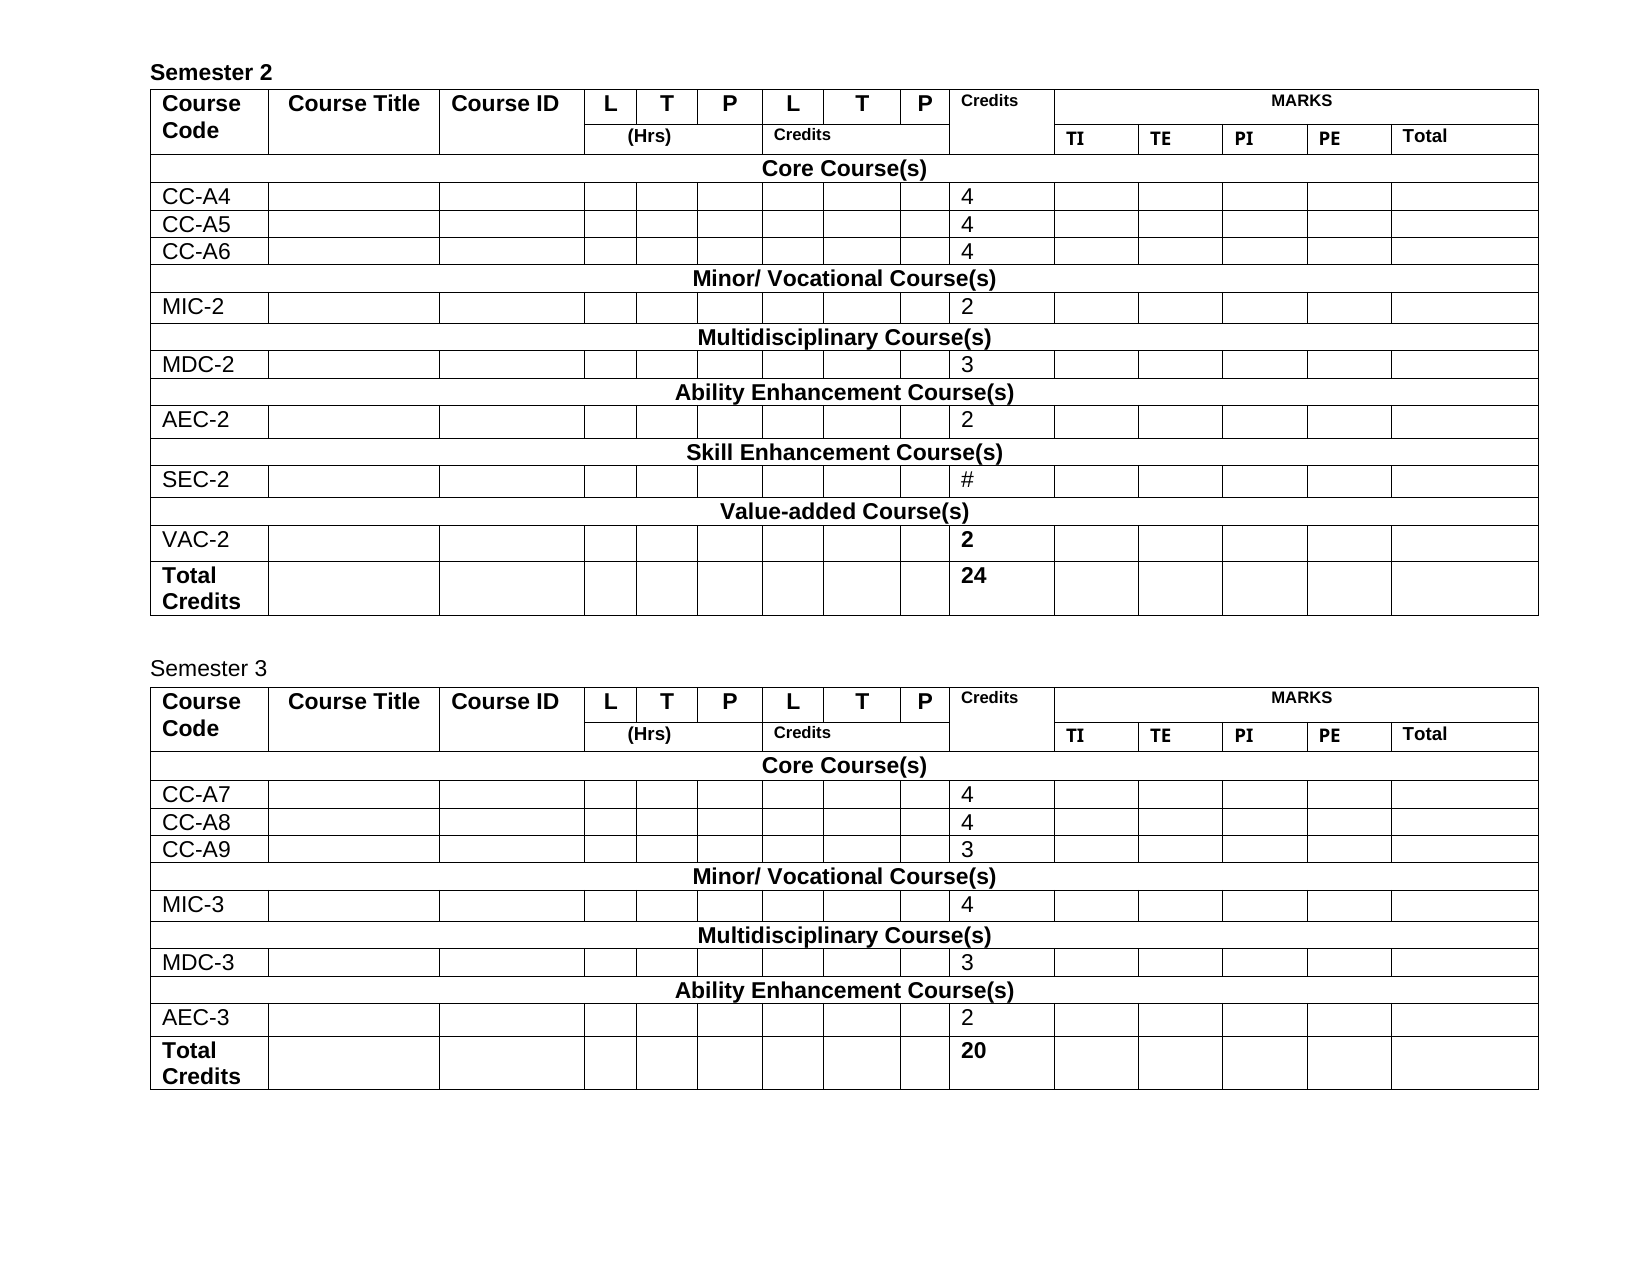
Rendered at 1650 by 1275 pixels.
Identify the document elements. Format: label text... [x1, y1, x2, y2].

table_cell [637, 891, 697, 921]
table_cell [269, 238, 439, 264]
table_cell [1392, 781, 1538, 807]
table_cell [1055, 891, 1138, 921]
table_cell [824, 238, 900, 264]
table_cell [698, 238, 762, 264]
table_cell [269, 891, 439, 921]
table_cell MDC-3 [151, 949, 268, 976]
table_cell Core Course(s) [151, 752, 1538, 780]
table_cell [637, 526, 697, 561]
table_cell [637, 293, 697, 323]
table_cell [1139, 238, 1222, 264]
table_cell [585, 949, 636, 976]
table_cell AEC-2 [151, 406, 268, 438]
table_cell Ability Enhancement Course(s) [151, 977, 1538, 1003]
table_cell [763, 238, 823, 264]
table_cell [269, 211, 439, 237]
table_cell [1308, 183, 1391, 209]
table_cell [763, 836, 823, 862]
table_cell MDC-2 [151, 351, 268, 378]
table_cell [269, 949, 439, 976]
table_cell [585, 562, 636, 615]
table_cell [1308, 211, 1391, 237]
table_cell 2 [950, 406, 1054, 438]
table_cell [763, 1037, 823, 1089]
table_cell 20 [950, 1037, 1054, 1089]
table_cell [637, 836, 697, 862]
table_cell [1139, 1037, 1222, 1089]
table_cell [269, 1004, 439, 1036]
table_cell TE [1139, 723, 1222, 751]
table_cell [1308, 1037, 1391, 1089]
table_cell [1308, 809, 1391, 835]
table_cell [1223, 1004, 1307, 1036]
table_cell [824, 809, 900, 835]
table_header L [585, 688, 636, 722]
table_cell [763, 781, 823, 807]
table_cell [763, 1004, 823, 1036]
table_cell [1392, 949, 1538, 976]
table_cell [637, 949, 697, 976]
table_cell CC-A9 [151, 836, 268, 862]
table_cell [763, 466, 823, 497]
table_header Course ID [440, 688, 584, 751]
table_cell 4 [950, 809, 1054, 835]
table_cell [585, 1004, 636, 1036]
table_cell Minor/ Vocational Course(s) [151, 863, 1538, 890]
table_header MARKS [1055, 90, 1538, 124]
table_cell [1055, 1037, 1138, 1089]
table_cell 3 [950, 949, 1054, 976]
table_cell [637, 211, 697, 237]
table_cell 3 [950, 836, 1054, 862]
table_cell [698, 562, 762, 615]
table_header Course Code [151, 688, 268, 751]
table_cell [637, 1004, 697, 1036]
table_cell [1223, 351, 1307, 378]
table_cell [763, 183, 823, 209]
table_header L [763, 688, 823, 722]
table_cell PI [1223, 125, 1307, 153]
table_cell [1308, 526, 1391, 561]
table_cell [1308, 238, 1391, 264]
table_cell [440, 836, 584, 862]
table_cell [1223, 562, 1307, 615]
table_header P [698, 688, 762, 722]
table_cell CC-A7 [151, 781, 268, 807]
table_cell [901, 836, 949, 862]
table_cell [1055, 238, 1138, 264]
table_cell [1223, 293, 1307, 323]
table_cell [698, 406, 762, 438]
table_cell [824, 293, 900, 323]
table_cell [1139, 891, 1222, 921]
table_cell PE [1308, 723, 1391, 751]
table_cell [1392, 351, 1538, 378]
table_cell [1223, 238, 1307, 264]
table_header T [637, 688, 697, 722]
table_cell [585, 526, 636, 561]
table_cell [1055, 809, 1138, 835]
table_header Credits [950, 90, 1054, 153]
table_cell [269, 466, 439, 497]
table_cell [269, 781, 439, 807]
table_cell MIC-2 [151, 293, 268, 323]
table_cell [698, 293, 762, 323]
table_cell 2 [950, 1004, 1054, 1036]
table_cell TI [1055, 125, 1138, 153]
table_cell [1055, 406, 1138, 438]
table_cell [585, 351, 636, 378]
table_cell Multidisciplinary Course(s) [151, 922, 1538, 948]
table_cell Total [1392, 723, 1538, 751]
table_cell [901, 1004, 949, 1036]
table_cell [824, 949, 900, 976]
table_cell CC-A6 [151, 238, 268, 264]
table_cell [585, 891, 636, 921]
table_cell [901, 781, 949, 807]
table_cell [1139, 526, 1222, 561]
table_cell [901, 351, 949, 378]
table_cell [824, 183, 900, 209]
table_cell [824, 1037, 900, 1089]
table_header P [698, 90, 762, 124]
table_cell 2 [950, 293, 1054, 323]
table_cell [1308, 949, 1391, 976]
table_cell [585, 781, 636, 807]
table_cell [698, 466, 762, 497]
table_cell [440, 183, 584, 209]
table_cell [1308, 406, 1391, 438]
table_cell [1055, 1004, 1138, 1036]
table_cell [901, 1037, 949, 1089]
table_cell [763, 809, 823, 835]
table_cell [901, 466, 949, 497]
table_cell [1223, 526, 1307, 561]
table_cell VAC-2 [151, 526, 268, 561]
table_cell [1055, 781, 1138, 807]
table_header Course Title [269, 688, 439, 751]
table_cell [637, 406, 697, 438]
table_cell Credits [763, 723, 949, 751]
table_cell [1055, 949, 1138, 976]
table_cell [698, 1004, 762, 1036]
table_cell 4 [950, 211, 1054, 237]
table_cell [1139, 406, 1222, 438]
table_cell Credits [763, 125, 949, 153]
table_cell [585, 836, 636, 862]
table_cell [585, 183, 636, 209]
table_cell [1308, 891, 1391, 921]
table_cell [1392, 562, 1538, 615]
table_cell [1055, 183, 1138, 209]
table_cell [698, 836, 762, 862]
table_cell [1223, 949, 1307, 976]
table_cell [269, 526, 439, 561]
table_cell [1223, 836, 1307, 862]
table_cell [698, 809, 762, 835]
table_cell [585, 238, 636, 264]
table_cell [824, 836, 900, 862]
table_cell [269, 809, 439, 835]
table_cell [269, 406, 439, 438]
table_cell [1308, 293, 1391, 323]
table_cell [1308, 562, 1391, 615]
table_cell [440, 781, 584, 807]
table_cell [1223, 809, 1307, 835]
table_cell [1139, 183, 1222, 209]
table_cell [1392, 406, 1538, 438]
table_cell [698, 351, 762, 378]
table_header P [901, 688, 949, 722]
table_cell [585, 466, 636, 497]
table_cell 2 [950, 526, 1054, 561]
table_cell Multidisciplinary Course(s) [151, 324, 1538, 350]
table_cell [440, 211, 584, 237]
table_cell [901, 809, 949, 835]
table_cell [1308, 836, 1391, 862]
table_cell [763, 351, 823, 378]
table_header T [824, 688, 900, 722]
table_cell 4 [950, 238, 1054, 264]
table_cell [637, 183, 697, 209]
table_cell [1392, 238, 1538, 264]
table_cell [1223, 211, 1307, 237]
table_cell Skill Enhancement Course(s) [151, 439, 1538, 465]
table_cell [824, 891, 900, 921]
table_cell Core Course(s) [151, 155, 1538, 182]
table_cell [1308, 466, 1391, 497]
table_cell [1392, 293, 1538, 323]
table_cell [1223, 891, 1307, 921]
table_cell [1308, 1004, 1391, 1036]
table_cell PE [1308, 125, 1391, 153]
table_cell [824, 406, 900, 438]
table_cell TI [1055, 723, 1138, 751]
table_cell [637, 351, 697, 378]
table_cell [585, 1037, 636, 1089]
table_cell [269, 836, 439, 862]
table_cell [269, 183, 439, 209]
table_header MARKS [1055, 688, 1538, 722]
table_cell [901, 406, 949, 438]
table_cell [1055, 293, 1138, 323]
table_cell [698, 949, 762, 976]
table_cell [824, 351, 900, 378]
table_cell [1139, 562, 1222, 615]
table_cell [1223, 781, 1307, 807]
table_cell 4 [950, 183, 1054, 209]
table_cell [440, 1037, 584, 1089]
table_cell [1055, 211, 1138, 237]
table_cell Total [1392, 125, 1538, 153]
table_cell [1139, 836, 1222, 862]
table_cell (Hrs) [585, 125, 762, 153]
table_cell [440, 809, 584, 835]
table_cell [440, 238, 584, 264]
table_cell 4 [950, 781, 1054, 807]
table_cell [269, 1037, 439, 1089]
table_cell [269, 351, 439, 378]
table_cell [763, 562, 823, 615]
table_cell [1139, 1004, 1222, 1036]
table_cell Minor/ Vocational Course(s) [151, 265, 1538, 292]
table_cell [824, 211, 900, 237]
table_cell [1139, 293, 1222, 323]
table_cell [1139, 211, 1222, 237]
table_cell [763, 406, 823, 438]
text Semester 2 [150, 59, 1538, 85]
table_cell [1308, 781, 1391, 807]
table_cell [1055, 562, 1138, 615]
table_cell [1392, 1004, 1538, 1036]
table_cell Ability Enhancement Course(s) [151, 379, 1538, 405]
table_cell [637, 466, 697, 497]
table_cell [440, 562, 584, 615]
table_cell [901, 949, 949, 976]
table_cell MIC-3 [151, 891, 268, 921]
table_header Course Title [269, 90, 439, 153]
table_cell [698, 891, 762, 921]
table_cell [269, 293, 439, 323]
table_cell [824, 526, 900, 561]
table_cell [824, 1004, 900, 1036]
table_cell [901, 891, 949, 921]
table_cell [824, 562, 900, 615]
table_header T [824, 90, 900, 124]
table_header Course ID [440, 90, 584, 153]
table_cell [1055, 351, 1138, 378]
table_cell Total Credits [151, 1037, 268, 1089]
table_cell [1139, 351, 1222, 378]
table_cell [1139, 466, 1222, 497]
table_cell [637, 1037, 697, 1089]
table_cell [1055, 466, 1138, 497]
table_cell [1139, 949, 1222, 976]
table_cell AEC-3 [151, 1004, 268, 1036]
table_cell (Hrs) [585, 723, 762, 751]
table_cell [1223, 183, 1307, 209]
table_cell CC-A8 [151, 809, 268, 835]
table_cell [1392, 526, 1538, 561]
table_cell [698, 1037, 762, 1089]
table_cell [763, 293, 823, 323]
table_cell [1223, 466, 1307, 497]
table_cell [269, 562, 439, 615]
table_cell [1308, 351, 1391, 378]
table_cell [763, 211, 823, 237]
table_cell [901, 211, 949, 237]
table_cell [440, 526, 584, 561]
table_header P [901, 90, 949, 124]
table_cell [637, 238, 697, 264]
table_cell [901, 238, 949, 264]
table_cell [1055, 526, 1138, 561]
table_cell CC-A5 [151, 211, 268, 237]
table_cell 3 [950, 351, 1054, 378]
table_header Credits [950, 688, 1054, 751]
table_cell [1392, 466, 1538, 497]
table_cell [1392, 183, 1538, 209]
table_cell [637, 781, 697, 807]
table_cell Total Credits [151, 562, 268, 615]
table_cell [585, 406, 636, 438]
table_cell [824, 781, 900, 807]
table_header T [637, 90, 697, 124]
table_cell PI [1223, 723, 1307, 751]
table_cell [901, 183, 949, 209]
table_cell [1223, 1037, 1307, 1089]
table_cell [824, 466, 900, 497]
table_cell [440, 351, 584, 378]
table_cell [1139, 781, 1222, 807]
table_cell [440, 1004, 584, 1036]
table_cell [585, 809, 636, 835]
table_cell [698, 183, 762, 209]
table_cell [1392, 836, 1538, 862]
table_cell [440, 406, 584, 438]
text Semester 3 [150, 654, 1538, 681]
table_cell CC-A4 [151, 183, 268, 209]
table_cell [440, 949, 584, 976]
table_cell TE [1139, 125, 1222, 153]
table_cell [1055, 836, 1138, 862]
table_cell [1392, 809, 1538, 835]
table_cell [698, 526, 762, 561]
table_cell [901, 562, 949, 615]
table_cell [585, 293, 636, 323]
table_cell [440, 293, 584, 323]
table_cell [1139, 809, 1222, 835]
table_header L [585, 90, 636, 124]
table_cell SEC-2 [151, 466, 268, 497]
table_cell [637, 562, 697, 615]
table_cell [1392, 211, 1538, 237]
table_cell [585, 211, 636, 237]
table_cell [901, 293, 949, 323]
table_cell # [950, 466, 1054, 497]
table_cell [698, 781, 762, 807]
table_cell Value-added Course(s) [151, 498, 1538, 525]
table_cell [1392, 891, 1538, 921]
table_cell [698, 211, 762, 237]
table_cell [763, 526, 823, 561]
table_cell [1223, 406, 1307, 438]
table_header L [763, 90, 823, 124]
table_header Course Code [151, 90, 268, 153]
table_cell [440, 466, 584, 497]
table_cell [901, 526, 949, 561]
table_cell 4 [950, 891, 1054, 921]
table_cell [637, 809, 697, 835]
table_cell 24 [950, 562, 1054, 615]
table_cell [763, 949, 823, 976]
table_cell [763, 891, 823, 921]
table_cell [440, 891, 584, 921]
table_cell [1392, 1037, 1538, 1089]
